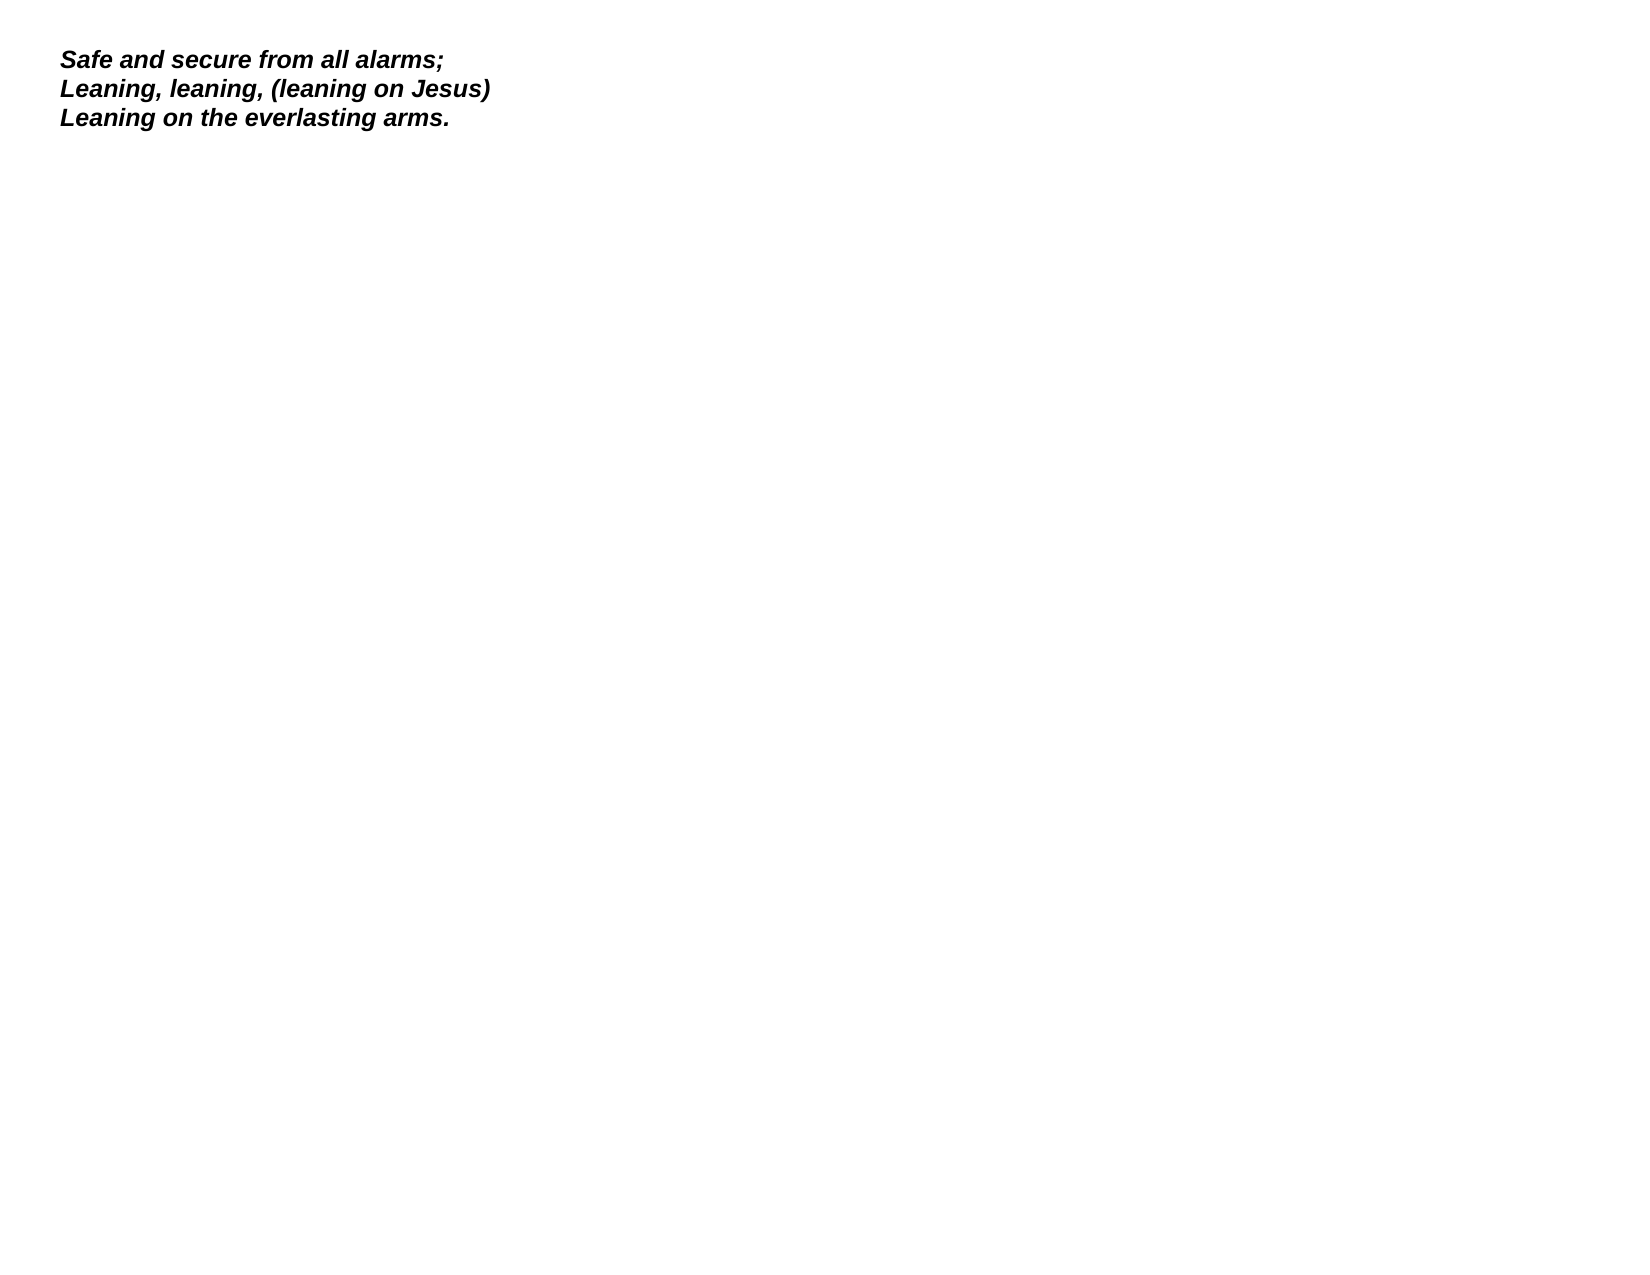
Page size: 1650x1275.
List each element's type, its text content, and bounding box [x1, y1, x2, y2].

text Leaning on the everlasting arms. [60, 102, 520, 131]
text Leaning, leaning, (leaning on Jesus) [60, 74, 520, 102]
text Safe and secure from all alarms; [60, 45, 520, 74]
